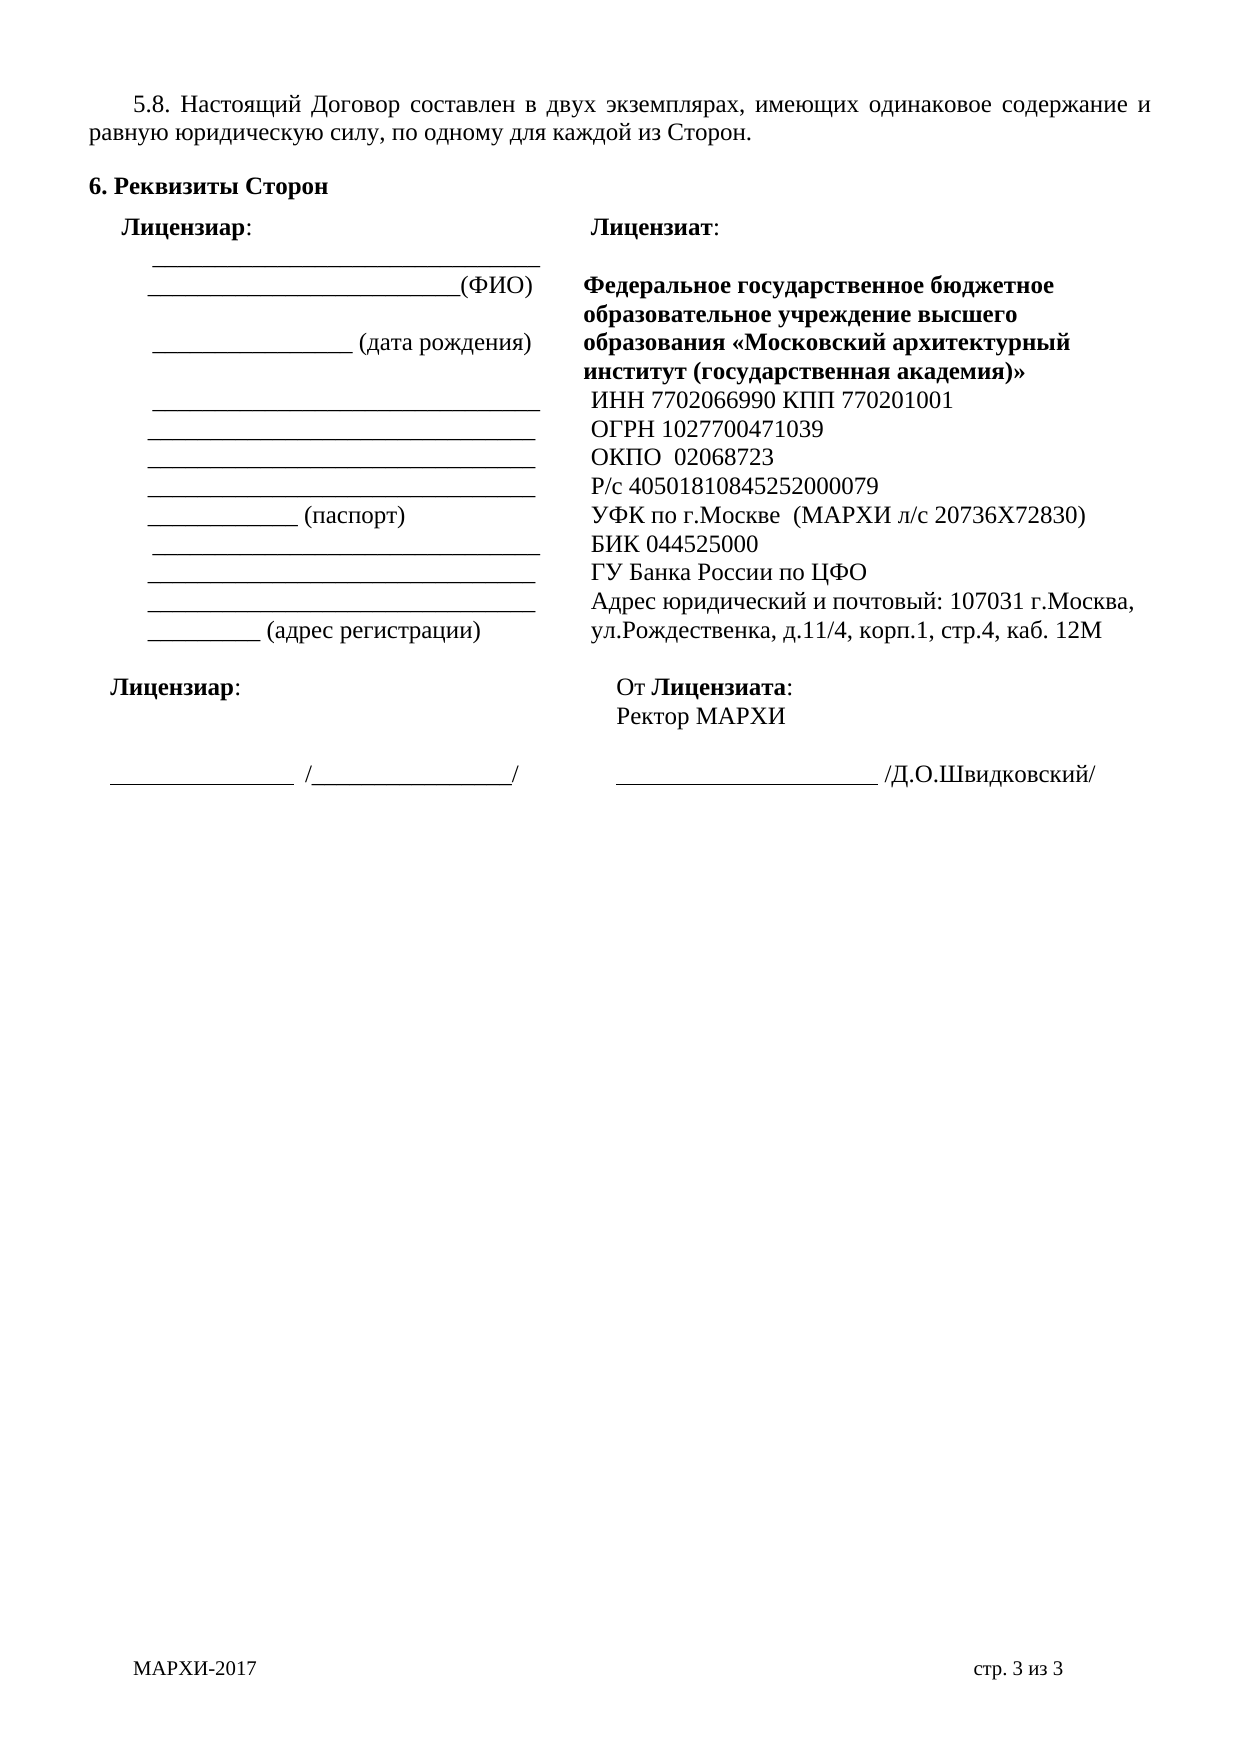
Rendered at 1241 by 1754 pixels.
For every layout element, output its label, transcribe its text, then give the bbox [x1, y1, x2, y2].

text 6. Реквизиты Сторон [89, 171, 1152, 200]
table_header Лицензиат: Федеральное государственное бюджетное образовательное учреждение высшего образования «Московский архитектурный институт (государственная академия)» ИНН 7702066990 КПП 770201001 ОГРН 1027700471039 ОКПО 02068723 Р/с 40501810845252000079 УФК по г.Москве (МАРХИ л/с 20736Х72830) БИК 044525000 ГУ Банка России по ЦФО Адрес юридический и почтовый: .Москва, ул.Рождественка, д.11/4, корп.1, стр.4, каб. 12М [576, 213, 1152, 672]
text 5.8. Настоящий Договор составлен в двух экземплярах, имеющих одинаковое содержание и равную юридическую силу, по одному для каждой из Сторон. [89, 89, 1152, 146]
table_cell От Лицензиата: Ректор МАРХИ /Д.О.Швидковский/ [576, 673, 1152, 816]
table_cell Лицензиар: /________________/ [70, 673, 576, 816]
table_header Лицензиар: ________________________________________________________(ФИО) ________________ (дата рождения) ________________________________________________________________________________________________________________________________________ (паспорт) ______________________________________________________________________________________________________ (адрес регистрации) [70, 213, 576, 672]
